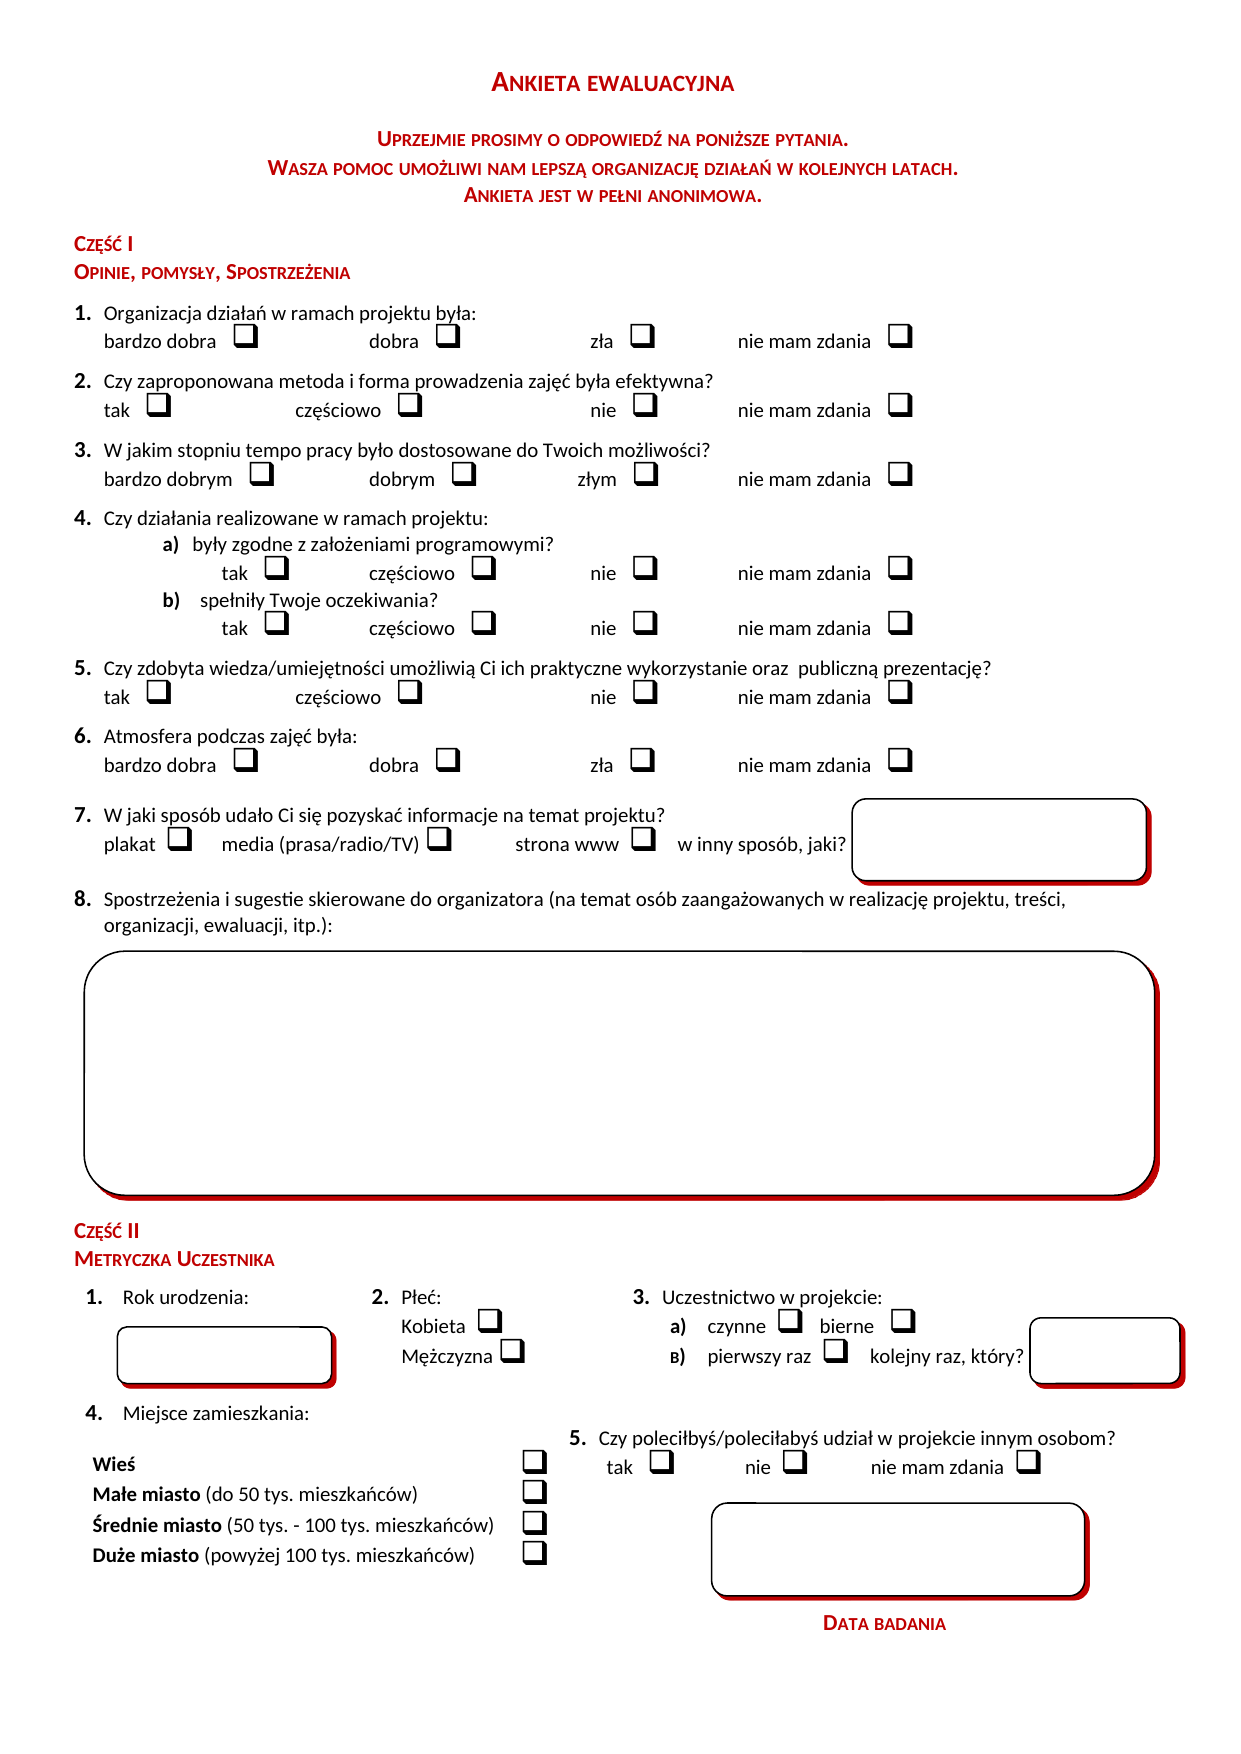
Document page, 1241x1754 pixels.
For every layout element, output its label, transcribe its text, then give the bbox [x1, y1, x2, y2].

text Opinie, pomysły, Spostrzeżenia [74, 257, 1152, 285]
list W jaki sposób udało Ci się pozyskać informacje na temat projektu? [74, 800, 857, 828]
list tak częściowo nie nie mam zdania [103, 557, 1152, 587]
list Atmosfera podczas zajęć była: [74, 722, 1152, 750]
table_cell Czy poleciłbyś/poleciłabyś udział w projekcie innym osobom? tak nie nie mam zdania Data badania [558, 1398, 1211, 1637]
list W jakim stopniu tempo pracy było dostosowane do Twoich możliwości? [74, 435, 1152, 463]
text Ankieta jest w pełni anonimowa. [74, 181, 1152, 209]
list bardzo dobra dobra zła nie mam zdania [74, 750, 1152, 780]
list bardzo dobrym dobrym złym nie mam zdania [74, 463, 1152, 493]
text Uprzejmie prosimy o odpowiedź na poniższe pytania. [74, 124, 1152, 153]
list spełniły Twoje oczekiwania? [162, 587, 1152, 613]
list tak częściowo nie nie mam zdania [74, 681, 1152, 711]
list tak częściowo nie nie mam zdania [74, 613, 1152, 643]
text Ankieta ewaluacyjna [74, 63, 1152, 99]
text Wasza pomoc umożliwi nam lepszą organizację działań w kolejnych latach. [74, 153, 1152, 181]
list Organizacja działań w ramach projektu była: [74, 298, 1152, 326]
list Czy działania realizowane w ramach projektu: [74, 503, 1152, 531]
text Część I [74, 229, 1152, 257]
text Metryczka Uczestnika [74, 1244, 1152, 1272]
list Spostrzeżenia i sugestie skierowane do organizatora (na temat osób zaangażowanych w realizację projektu, treści, organizacji, ewaluacji, itp.): [74, 884, 1152, 938]
list Czy zaproponowana metoda i forma prowadzenia zajęć była efektywna? [74, 366, 1152, 394]
table_header Uczestnictwo w projekcie: czynne bierne pierwszy raz kolejny raz, który? [621, 1283, 1211, 1398]
text Część II [74, 1216, 1152, 1244]
table_header Rok urodzenia: [74, 1283, 360, 1398]
table_header Płeć: Kobieta Mężczyzna [360, 1283, 621, 1398]
table_cell Miejsce zamieszkania: [74, 1398, 558, 1637]
list były zgodne z założeniami programowymi? [162, 531, 1152, 557]
list tak częściowo nie nie mam zdania [74, 394, 1152, 425]
list plakat media (prasa/radio/TV) strona www w inny sposób, jaki? [74, 828, 851, 859]
list Czy zdobyta wiedza/umiejętności umożliwią Ci ich praktyczne wykorzystanie oraz publiczną prezentację? [74, 653, 1152, 681]
list bardzo dobra dobra zła nie mam zdania [74, 326, 1152, 356]
